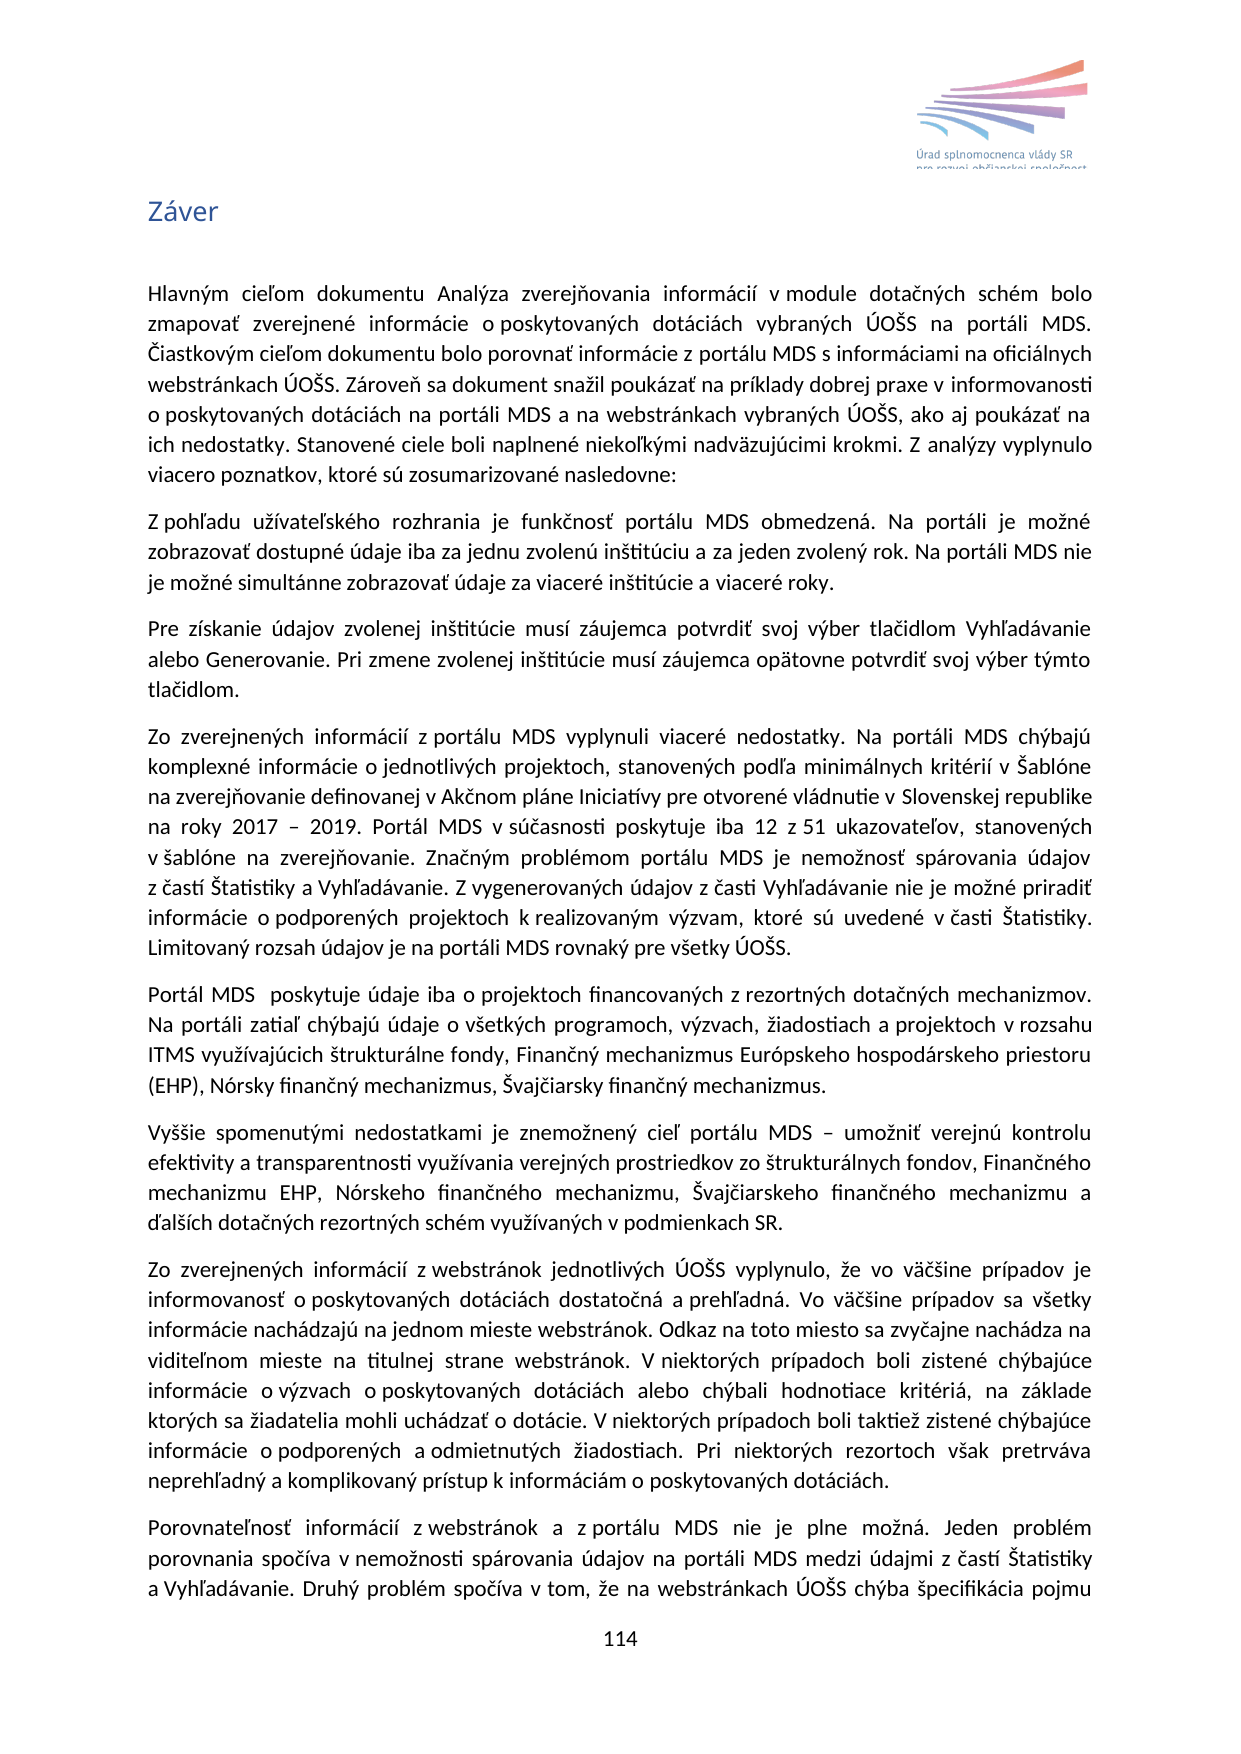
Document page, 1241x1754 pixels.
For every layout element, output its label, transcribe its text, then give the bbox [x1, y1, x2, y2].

picture [916, 60, 1087, 169]
subtitle Záver [148, 192, 1093, 229]
text Portál MDS poskytuje údaje iba o projektoch financovaných z rezortných dotačných mechanizmov. Na portáli zatiaľ chýbajú údaje o všetkých programoch, výzvach, žiadostiach a projektoch v rozsahu ITMS využívajúcich štrukturálne fondy, Finančný mechanizmus Európskeho hospodárskeho priestoru (EHP), Nórsky finančný mechanizmus, Švajčiarsky finančný mechanizmus. [148, 980, 1093, 1099]
text Zo zverejnených informácií z webstránok jednotlivých ÚOŠS vyplynulo, že vo väčšine prípadov je informovanosť o poskytovaných dotáciách dostatočná a prehľadná. Vo väčšine prípadov sa všetky informácie nachádzajú na jednom mieste webstránok. Odkaz na toto miesto sa zvyčajne nachádza na viditeľnom mieste na titulnej strane webstránok. V niektorých prípadoch boli zistené chýbajúce informácie o výzvach o poskytovaných dotáciách alebo chýbali hodnotiace kritériá, na základe ktorých sa žiadatelia mohli uchádzať o dotácie. V niektorých prípadoch boli taktiež zistené chýbajúce informácie o podporených a odmietnutých žiadostiach. Pri niektorých rezortoch však pretrváva neprehľadný a komplikovaný prístup k informáciám o poskytovaných dotáciách. [148, 1255, 1093, 1495]
text Zo zverejnených informácií z portálu MDS vyplynuli viaceré nedostatky. Na portáli MDS chýbajú komplexné informácie o jednotlivých projektoch, stanovených podľa minimálnych kritérií v Šablóne na zverejňovanie definovanej v Akčnom pláne Iniciatívy pre otvorené vládnutie v Slovenskej republike na roky 2017 – 2019. Portál MDS v súčasnosti poskytuje iba 12 z 51 ukazovateľov, stanovených v šablóne na zverejňovanie. Značným problémom portálu MDS je nemožnosť spárovania údajov z častí Štatistiky a Vyhľadávanie. Z vygenerovaných údajov z časti Vyhľadávanie nie je možné priradiť informácie o podporených projektoch k realizovaným výzvam, ktoré sú uvedené v časti Štatistiky. Limitovaný rozsah údajov je na portáli MDS rovnaký pre všetky ÚOŠS. [148, 722, 1093, 961]
text Z pohľadu užívateľského rozhrania je funkčnosť portálu MDS obmedzená. Na portáli je možné zobrazovať dostupné údaje iba za jednu zvolenú inštitúciu a za jeden zvolený rok. Na portáli MDS nie je možné simultánne zobrazovať údaje za viaceré inštitúcie a viaceré roky. [148, 507, 1093, 596]
text Hlavným cieľom dokumentu Analýza zverejňovania informácií v module dotačných schém bolo zmapovať zverejnené informácie o poskytovaných dotáciách vybraných ÚOŠS na portáli MDS. Čiastkovým cieľom dokumentu bolo porovnať informácie z portálu MDS s informáciami na oficiálnych webstránkach ÚOŠS. Zároveň sa dokument snažil poukázať na príklady dobrej praxe v informovanosti o poskytovaných dotáciách na portáli MDS a na webstránkach vybraných ÚOŠS, ako aj poukázať na ich nedostatky. Stanovené ciele boli naplnené niekoľkými nadväzujúcimi krokmi. Z analýzy vyplynulo viacero poznatkov, ktoré sú zosumarizované nasledovne: [148, 279, 1093, 488]
text Vyššie spomenutými nedostatkami je znemožnený cieľ portálu MDS – umožniť verejnú kontrolu efektivity a transparentnosti využívania verejných prostriedkov zo štrukturálnych fondov, Finančného mechanizmu EHP, Nórskeho finančného mechanizmu, Švajčiarskeho finančného mechanizmu a ďalších dotačných rezortných schém využívaných v podmienkach SR. [148, 1118, 1093, 1236]
text Pre získanie údajov zvolenej inštitúcie musí záujemca potvrdiť svoj výber tlačidlom Vyhľadávanie alebo Generovanie. Pri zmene zvolenej inštitúcie musí záujemca opätovne potvrdiť svoj výber týmto tlačidlom. [148, 614, 1093, 703]
